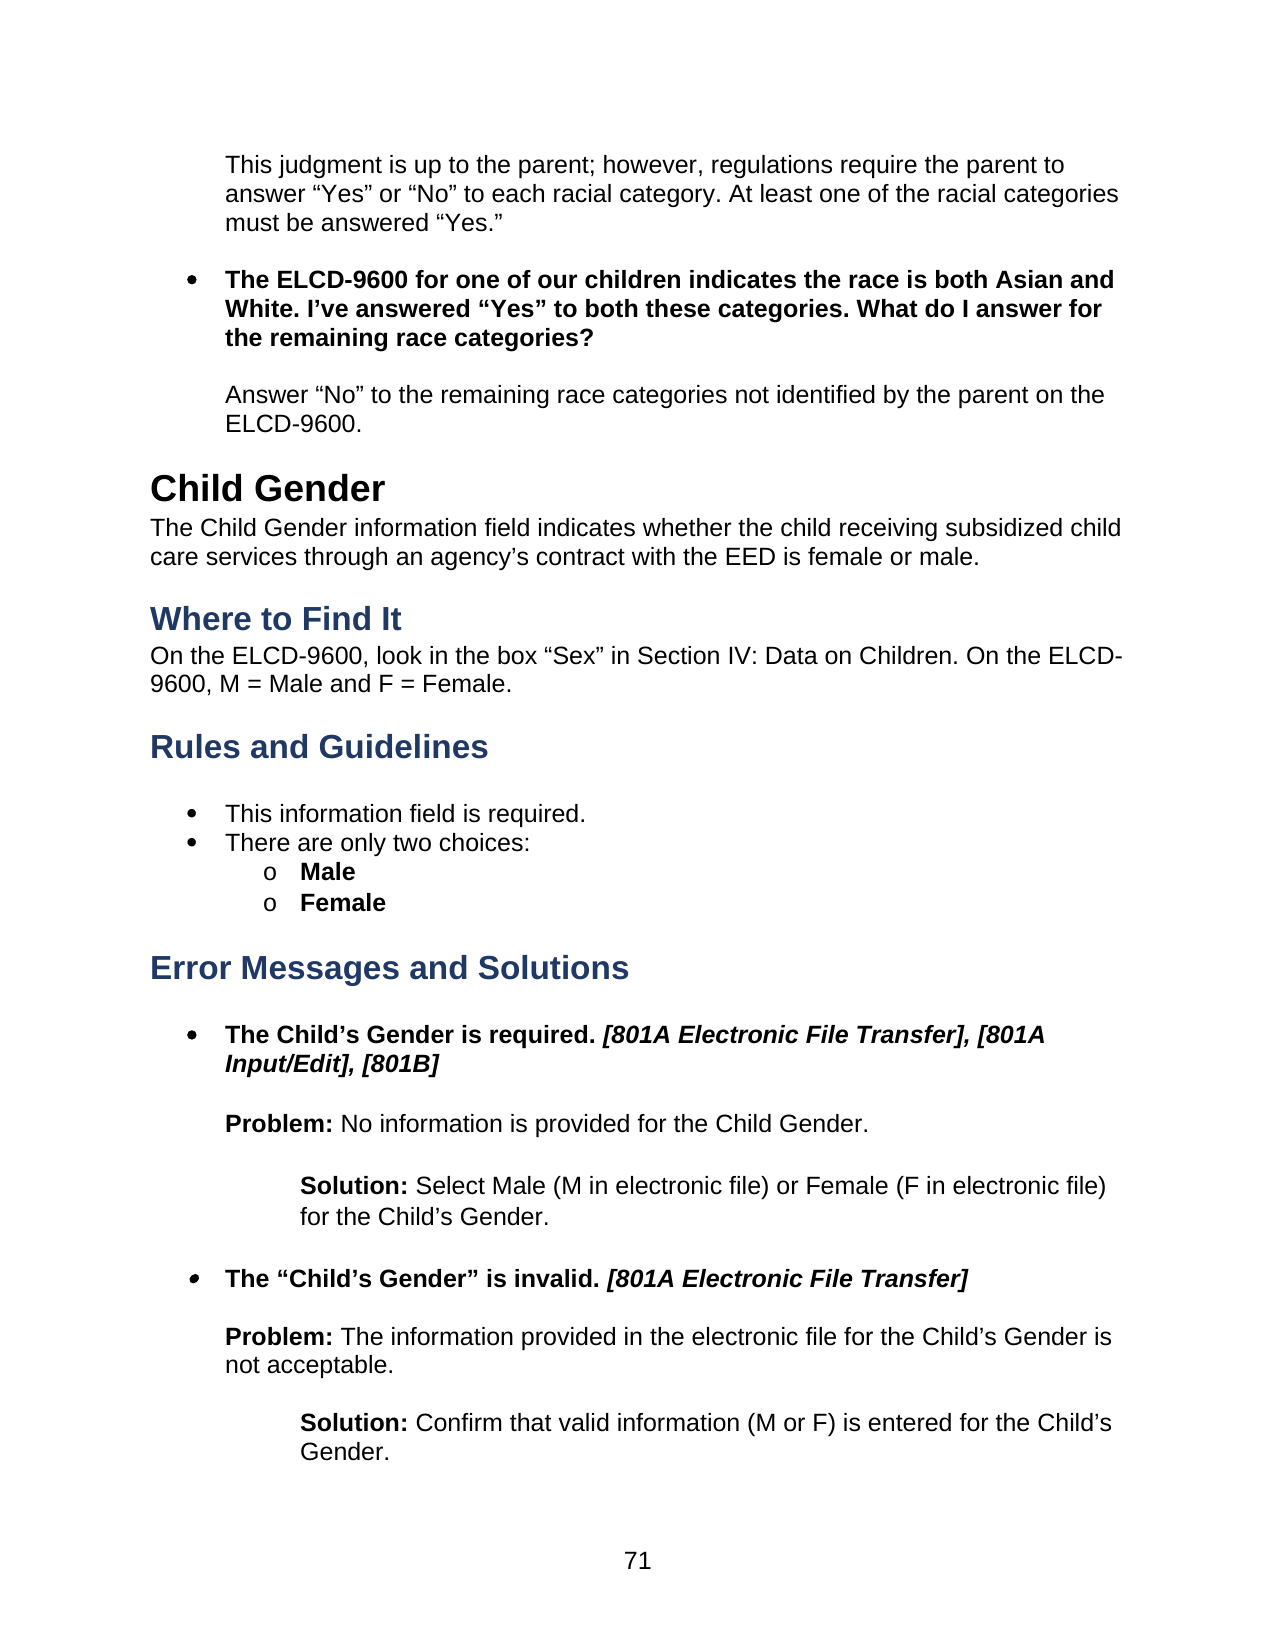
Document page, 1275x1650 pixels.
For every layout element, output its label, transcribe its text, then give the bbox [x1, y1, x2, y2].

text Solution: Select Male (M in electronic file) or Female (F in electronic file) for the Child’s Gender. [300, 1171, 1125, 1231]
text The Child Gender information field indicates whether the child receiving subsidized child care services through an agency’s contract with the EED is female or male. [150, 513, 1125, 570]
text Problem: No information is provided for the Child Gender. [225, 1109, 1125, 1138]
list Male [262, 857, 1125, 888]
list The ELCD-9600 for one of our children indicates the race is both Asian and White. I’ve answered “Yes” to both these categories. What do I answer for the remaining race categories? [187, 265, 1125, 351]
text On the ELCD-9600, look in the box “Sex” in Section IV: Data on Children. On the ELCD-9600, M = Male and F = Female. [150, 641, 1125, 698]
list Female [262, 888, 1125, 919]
text Problem: The information provided in the electronic file for the Child’s Gender is not acceptable. [225, 1322, 1125, 1379]
list This information field is required. [187, 799, 1125, 828]
subtitle Child Gender [150, 466, 1125, 509]
list The “Child’s Gender” is invalid. [801A Electronic File Transfer] [187, 1264, 1125, 1293]
subtitle Error Messages and Solutions [150, 948, 1125, 986]
subtitle Rules and Guidelines [150, 727, 1125, 765]
list There are only two choices: [187, 828, 1125, 857]
text This judgment is up to the parent; however, regulations require the parent to answer “Yes” or “No” to each racial category. At least one of the racial categories must be answered “Yes.” [225, 150, 1125, 236]
list The Child’s Gender is required. [801A Electronic File Transfer], [801A Input/Edit], [801B] [187, 1020, 1125, 1078]
subtitle Where to Find It [150, 599, 1125, 638]
text Answer “No” to the remaining race categories not identified by the parent on the ELCD-9600. [225, 380, 1125, 438]
text Solution: Confirm that valid information (M or F) is entered for the Child’s Gender. [300, 1408, 1125, 1465]
